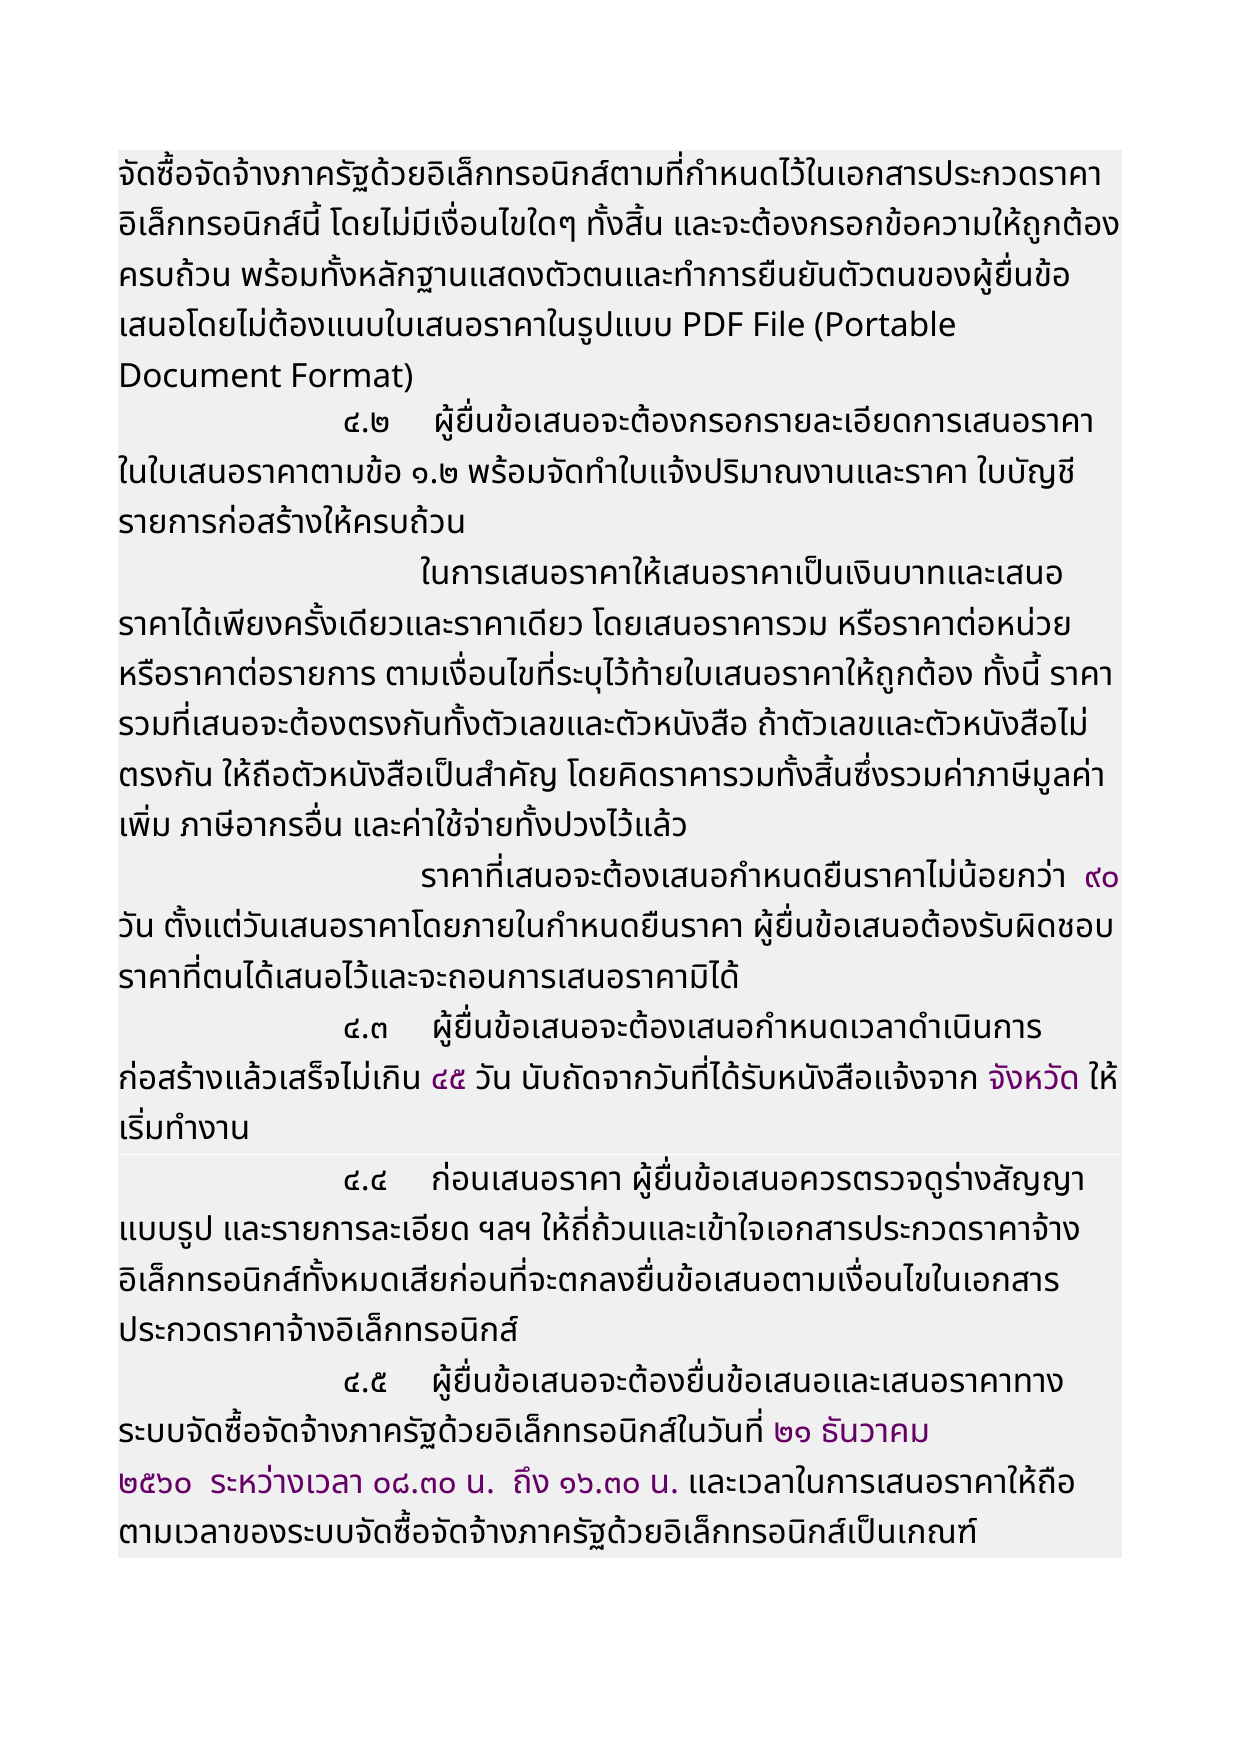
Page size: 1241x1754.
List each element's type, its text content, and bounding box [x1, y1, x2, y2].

table_cell ๔.๒ ผู้ยื่นข้อเสนอจะต้องกรอกรายละเอียดการเสนอราคาในใบเสนอราคาตามข้อ ๑.๒ พร้อมจัดทำใบแจ้งปริมาณงานและราคา ใบบัญชีรายการก่อสร้างให้ครบถ้วน [118, 397, 1122, 549]
table_cell ในการเสนอราคาให้เสนอราคาเป็นเงินบาทและเสนอราคาได้เพียงครั้งเดียวและราคาเดียว โดยเสนอราคารวม หรือราคาต่อหน่วย หรือราคาต่อรายการ ตามเงื่อนไขที่ระบุไว้ท้ายใบเสนอราคาให้ถูกต้อง ทั้งนี้ ราคารวมที่เสนอจะต้องตรงกันทั้งตัวเลขและตัวหนังสือ ถ้าตัวเลขและตัวหนังสือไม่ตรงกัน ให้ถือตัวหนังสือเป็นสำคัญ โดยคิดราคารวมทั้งสิ้นซึ่งรวมค่าภาษีมูลค่าเพิ่ม ภาษีอากรอื่น และค่าใช้จ่ายทั้งปวงไว้แล้ว [118, 549, 1122, 852]
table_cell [118, 150, 1122, 397]
table_cell ๔.๓ ผู้ยื่นข้อเสนอจะต้องเสนอกำหนดเวลาดำเนินการก่อสร้างแล้วเสร็จไม่เกิน ๔๕ วัน นับถัดจากวันที่ได้รับหนังสือแจ้งจาก จังหวัด ให้เริ่มทำงาน [118, 1003, 1122, 1154]
table_cell ๔.๕ ผู้ยื่นข้อเสนอจะต้องยื่นข้อเสนอและเสนอราคาทางระบบจัดซื้อจัดจ้างภาครัฐด้วยอิเล็กทรอนิกส์ในวันที่ ๒๑ ธันวาคม ๒๕๖๐ ระหว่างเวลา ๐๘.๓๐ น. ถึง ๑๖.๓๐ น. และเวลาในการเสนอราคาให้ถือตามเวลาของระบบจัดซื้อจัดจ้างภาครัฐด้วยอิเล็กทรอนิกส์เป็นเกณฑ์ [118, 1356, 1122, 1558]
table_cell ๔.๔ ก่อนเสนอราคา ผู้ยื่นข้อเสนอควรตรวจดูร่างสัญญา แบบรูป และรายการละเอียด ฯลฯ ให้ถี่ถ้วนและเข้าใจเอกสารประกวดราคาจ้างอิเล็กทรอนิกส์ทั้งหมดเสียก่อนที่จะตกลงยื่นข้อเสนอตามเงื่อนไขในเอกสารประกวดราคาจ้างอิเล็กทรอนิกส์ [118, 1155, 1122, 1356]
table_cell ราคาที่เสนอจะต้องเสนอกำหนดยืนราคาไม่น้อยกว่า ๙๐ วัน ตั้งแต่วันเสนอราคาโดยภายในกำหนดยืนราคา ผู้ยื่นข้อเสนอต้องรับผิดชอบราคาที่ตนได้เสนอไว้และจะถอนการเสนอราคามิได้ [118, 852, 1122, 1003]
